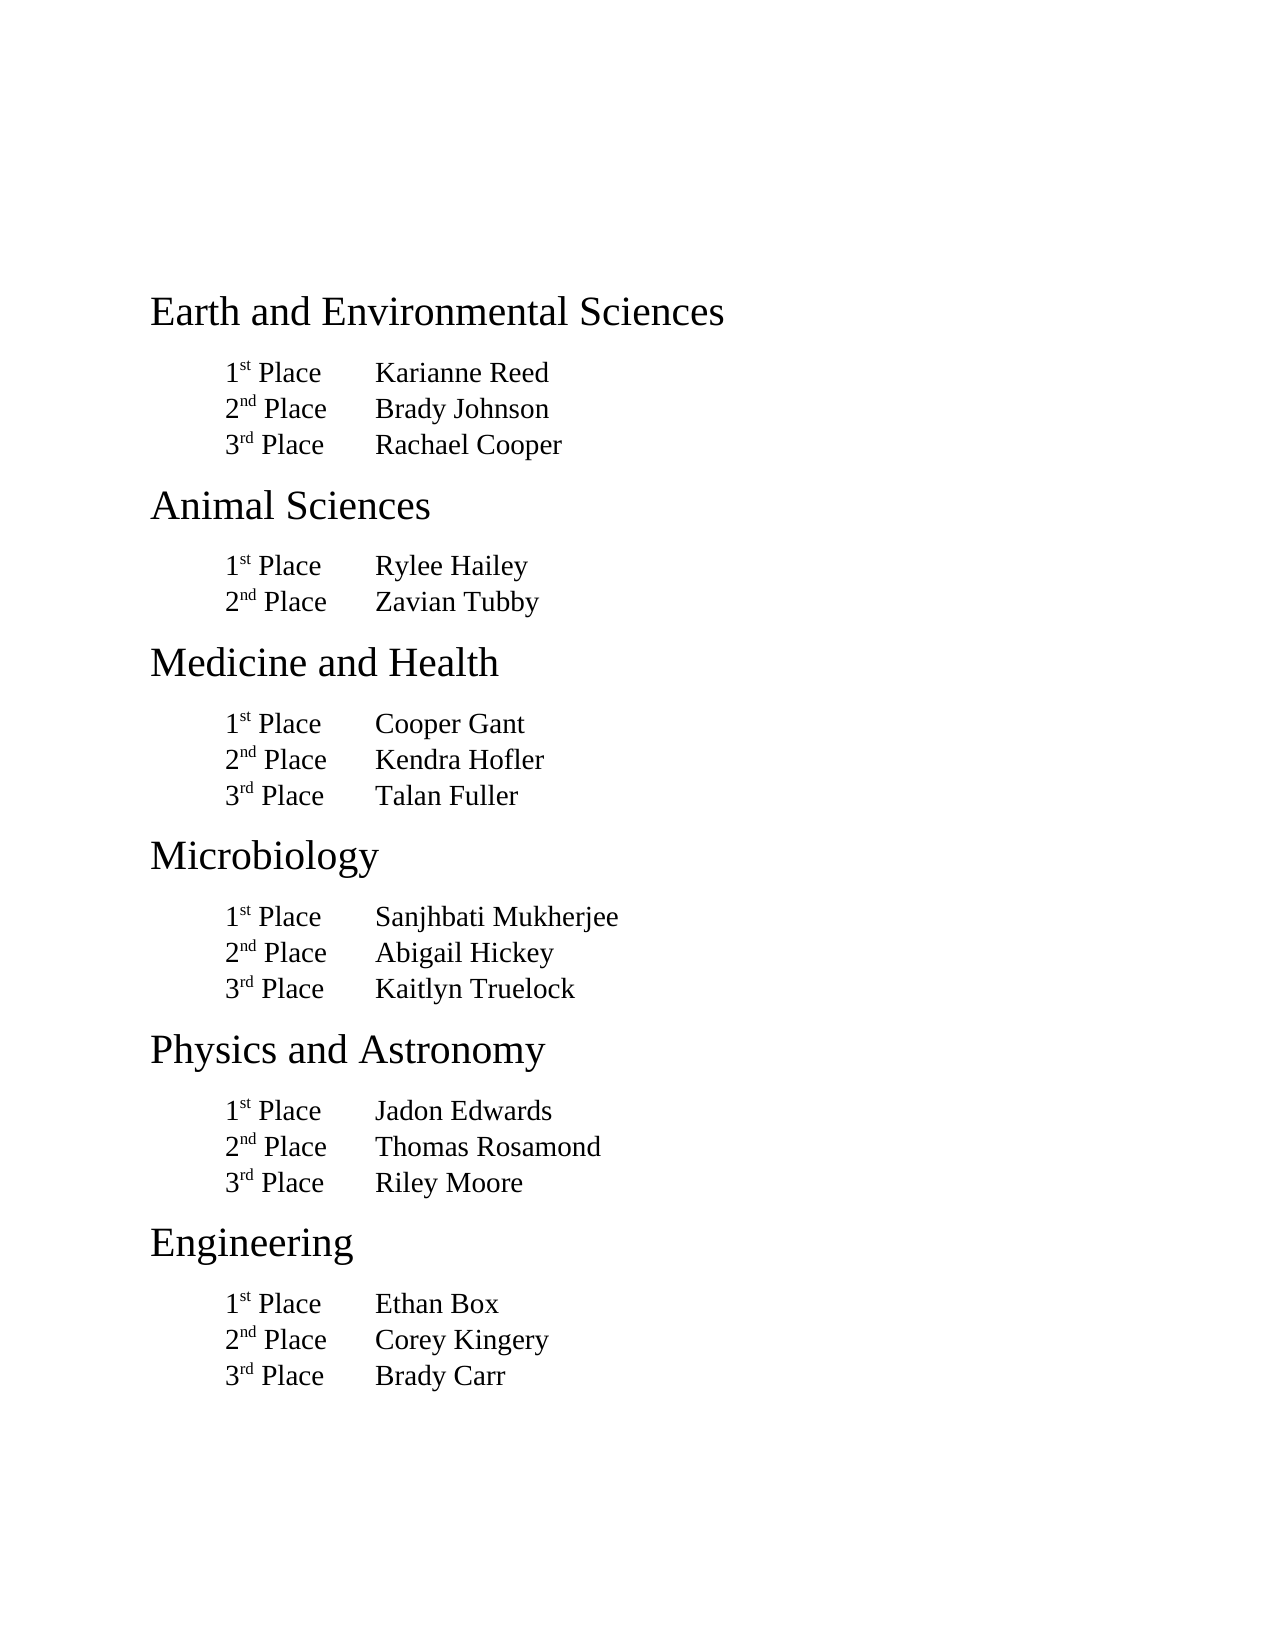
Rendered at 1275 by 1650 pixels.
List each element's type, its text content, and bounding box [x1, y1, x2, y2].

text Microbiology [150, 831, 1125, 879]
list 1st Place Karianne Reed [225, 355, 1125, 388]
list 2nd Place Abigail Hickey [225, 935, 1125, 969]
list 3rd Place Talan Fuller [225, 778, 1125, 812]
list 3rd Place Brady Carr [225, 1358, 1125, 1392]
list 2nd Place Brady Johnson [225, 391, 1125, 425]
list 3rd Place Riley Moore [225, 1165, 1125, 1198]
text Animal Sciences [150, 480, 1125, 528]
list 1st Place Ethan Box [225, 1286, 1125, 1319]
list 1st Place Cooper Gant [225, 706, 1125, 739]
list 3rd Place Kaitlyn Truelock [225, 971, 1125, 1005]
list 1st Place Rylee Hailey [225, 548, 1125, 582]
list 1st Place Sanjhbati Mukherjee [225, 899, 1125, 933]
list 2nd Place Thomas Rosamond [225, 1129, 1125, 1162]
text Engineering [150, 1218, 1125, 1266]
list 1st Place Jadon Edwards [225, 1093, 1125, 1126]
list 2nd Place Corey Kingery [225, 1322, 1125, 1356]
text Physics and Astronomy [150, 1024, 1125, 1072]
list 2nd Place Kendra Hofler [225, 742, 1125, 775]
list 2nd Place Zavian Tubby [225, 584, 1125, 618]
text Earth and Environmental Sciences [150, 287, 1125, 334]
list 3rd Place Rachael Cooper [225, 427, 1125, 461]
text Medicine and Health [150, 637, 1125, 685]
